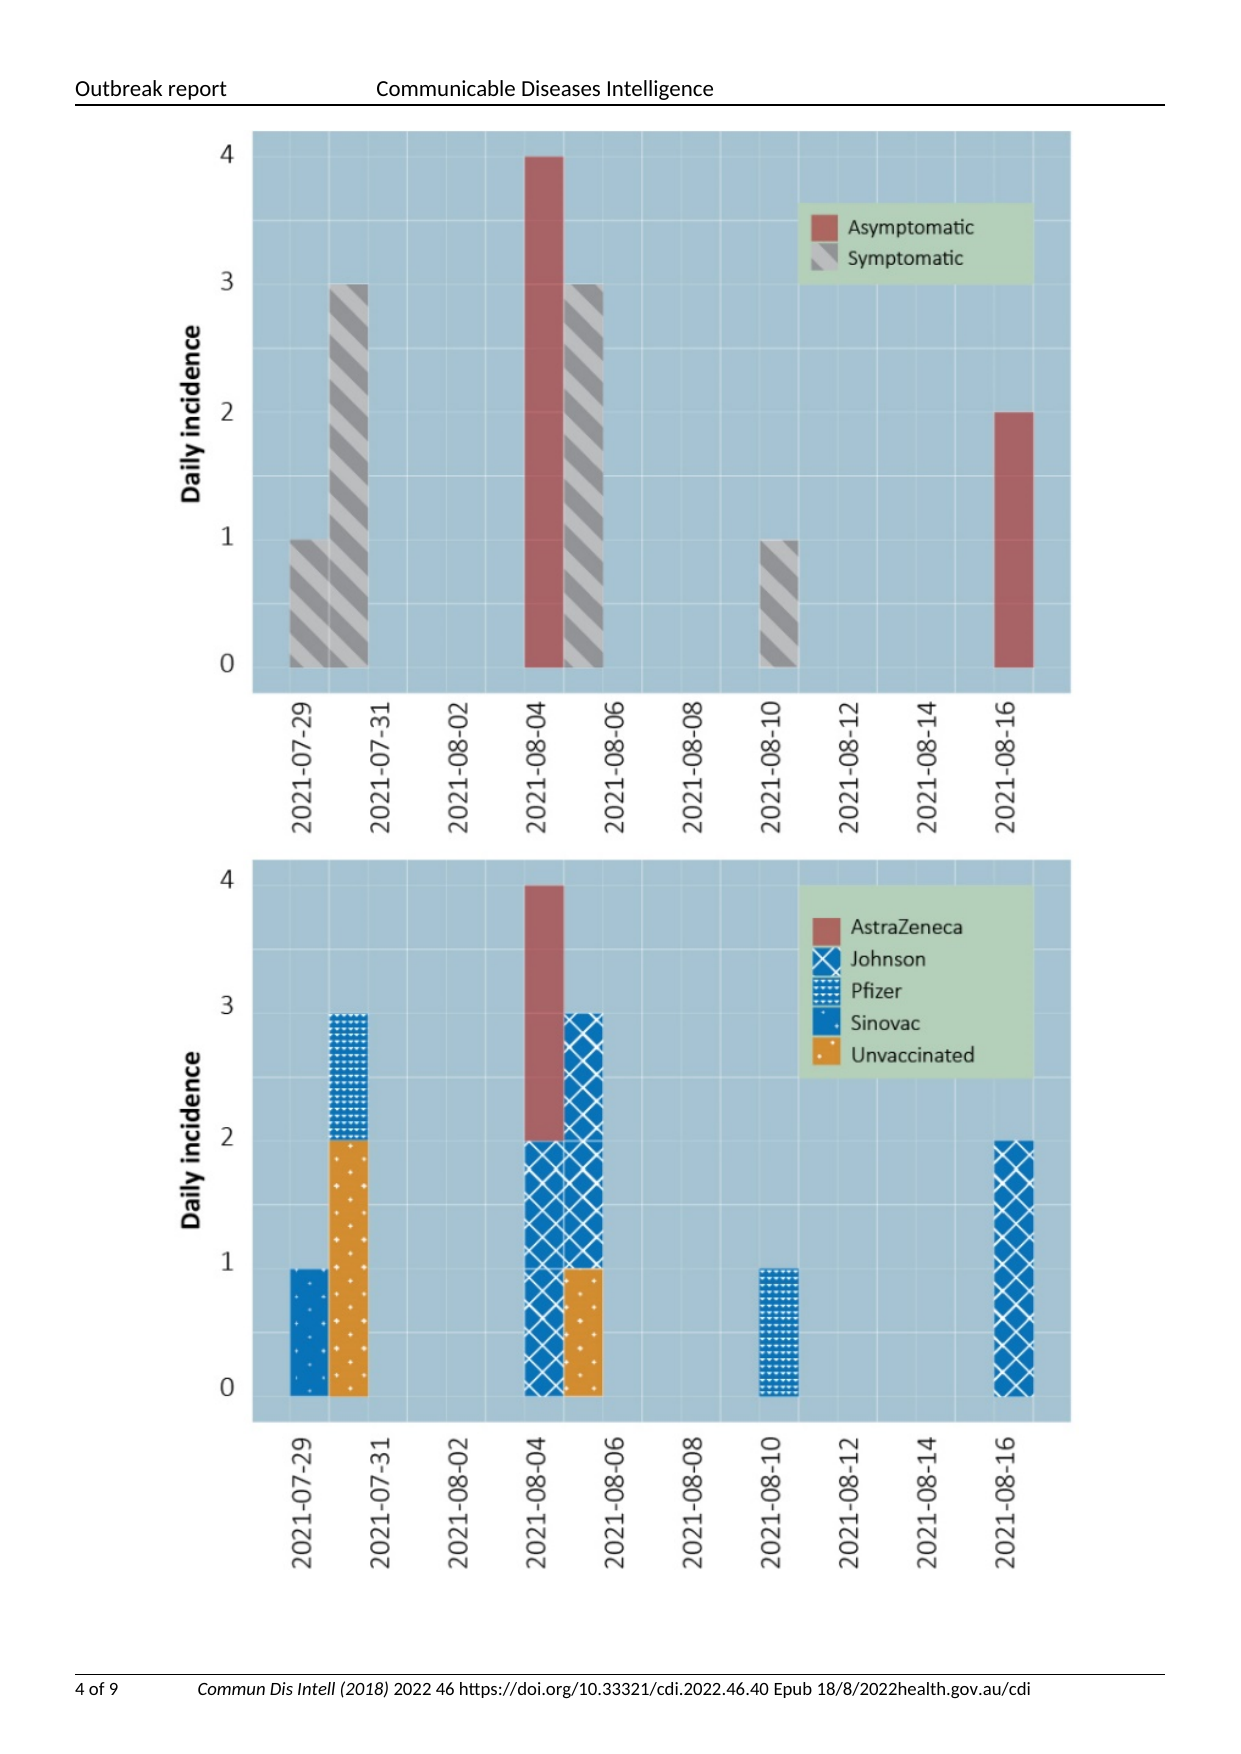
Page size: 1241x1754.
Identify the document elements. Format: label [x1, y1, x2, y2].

picture [161, 130, 1079, 1570]
